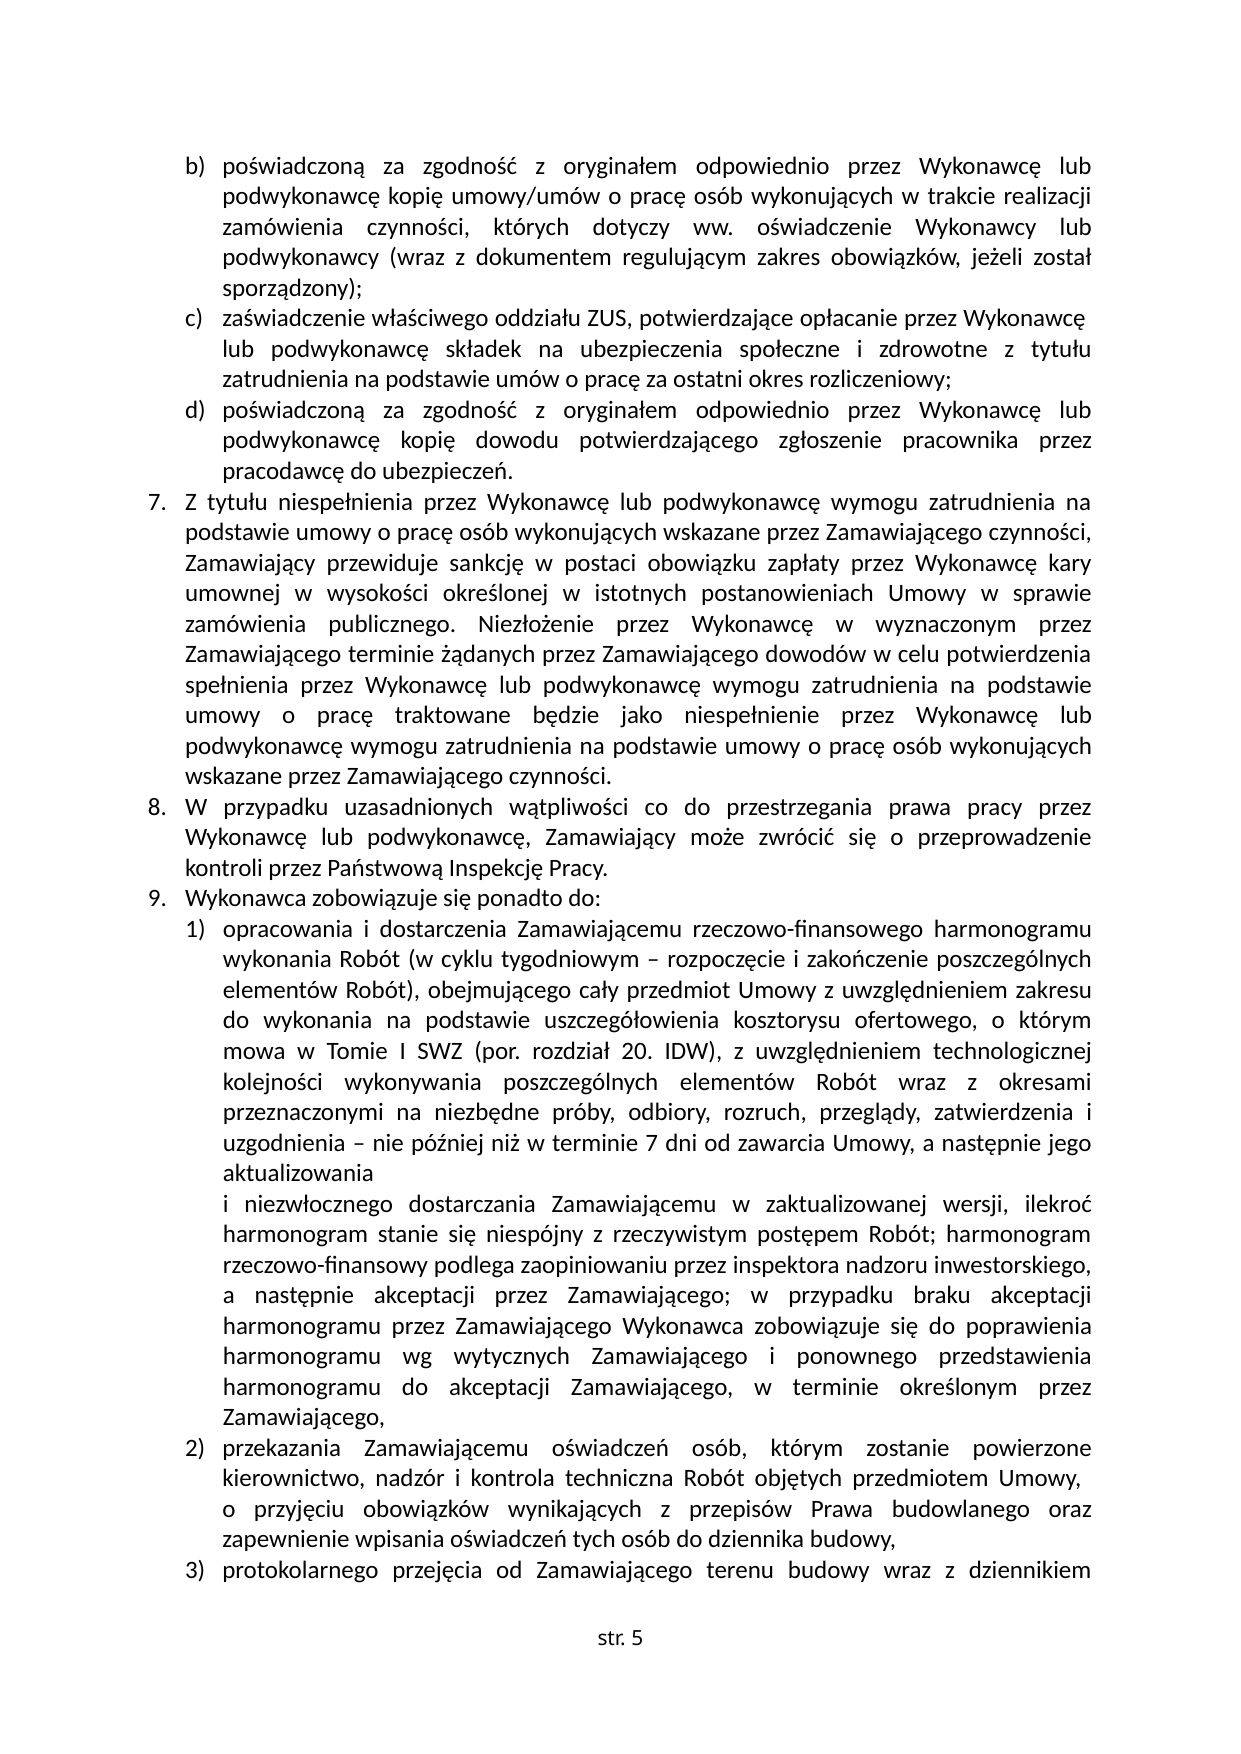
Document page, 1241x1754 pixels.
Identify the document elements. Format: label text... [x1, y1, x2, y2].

list poświadczoną za zgodność z oryginałem odpowiednio przez Wykonawcę lub podwykonawcę kopię dowodu potwierdzającego zgłoszenie pracownika przez pracodawcę do ubezpieczeń. [185, 394, 1093, 486]
list przekazania Zamawiającemu oświadczeń osób, którym zostanie powierzone kierownictwo, nadzór i kontrola techniczna Robót objętych przedmiotem Umowy, o przyjęciu obowiązków wynikających z przepisów Prawa budowlanego oraz zapewnienie wpisania oświadczeń tych osób do dziennika budowy, [185, 1432, 1093, 1554]
list zaświadczenie właściwego oddziału ZUS, potwierdzające opłacanie przez Wykonawcę lub podwykonawcę składek na ubezpieczenia społeczne i zdrowotne z tytułu zatrudnienia na podstawie umów o pracę za ostatni okres rozliczeniowy; [185, 303, 1093, 394]
list opracowania i dostarczenia Zamawiającemu rzeczowo-finansowego harmonogramu wykonania Robót (w cyklu tygodniowym – rozpoczęcie i zakończenie poszczególnych elementów Robót), obejmującego cały przedmiot Umowy z uwzględnieniem zakresu do wykonania na podstawie uszczegółowienia kosztorysu ofertowego, o którym mowa w Tomie I SWZ (por. rozdział 20. IDW), z uwzględnieniem technologicznej kolejności wykonywania poszczególnych elementów Robót wraz z okresami przeznaczonymi na niezbędne próby, odbiory, rozruch, przeglądy, zatwierdzenia i uzgodnienia – nie później niż w terminie 7 dni od zawarcia Umowy, a następnie jego aktualizowania i niezwłocznego dostarczania Zamawiającemu w zaktualizowanej wersji, ilekroć harmonogram stanie się niespójny z rzeczywistym postępem Robót; harmonogram rzeczowo-finansowy podlega zaopiniowaniu przez inspektora nadzoru inwestorskiego, a następnie akceptacji przez Zamawiającego; w przypadku braku akceptacji harmonogramu przez Zamawiającego Wykonawca zobowiązuje się do poprawienia harmonogramu wg wytycznych Zamawiającego i ponownego przedstawienia harmonogramu do akceptacji Zamawiającego, w terminie określonym przez Zamawiającego, [185, 913, 1093, 1432]
list poświadczoną za zgodność z oryginałem odpowiednio przez Wykonawcę lub podwykonawcę kopię umowy/umów o pracę osób wykonujących w trakcie realizacji zamówienia czynności, których dotyczy ww. oświadczenie Wykonawcy lub podwykonawcy (wraz z dokumentem regulującym zakres obowiązków, jeżeli został sporządzony); [185, 150, 1093, 303]
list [185, 1554, 1093, 1584]
list Z tytułu niespełnienia przez Wykonawcę lub podwykonawcę wymogu zatrudnienia na podstawie umowy o pracę osób wykonujących wskazane przez Zamawiającego czynności, Zamawiający przewiduje sankcję w postaci obowiązku zapłaty przez Wykonawcę kary umownej w wysokości określonej w istotnych postanowieniach Umowy w sprawie zamówienia publicznego. Niezłożenie przez Wykonawcę w wyznaczonym przez Zamawiającego terminie żądanych przez Zamawiającego dowodów w celu potwierdzenia spełnienia przez Wykonawcę lub podwykonawcę wymogu zatrudnienia na podstawie umowy o pracę traktowane będzie jako niespełnienie przez Wykonawcę lub podwykonawcę wymogu zatrudnienia na podstawie umowy o pracę osób wykonujących wskazane przez Zamawiającego czynności. [148, 486, 1093, 791]
list W przypadku uzasadnionych wątpliwości co do przestrzegania prawa pracy przez Wykonawcę lub podwykonawcę, Zamawiający może zwrócić się o przeprowadzenie kontroli przez Państwową Inspekcję Pracy. [148, 791, 1093, 882]
list Wykonawca zobowiązuje się ponadto do: [148, 882, 1093, 913]
